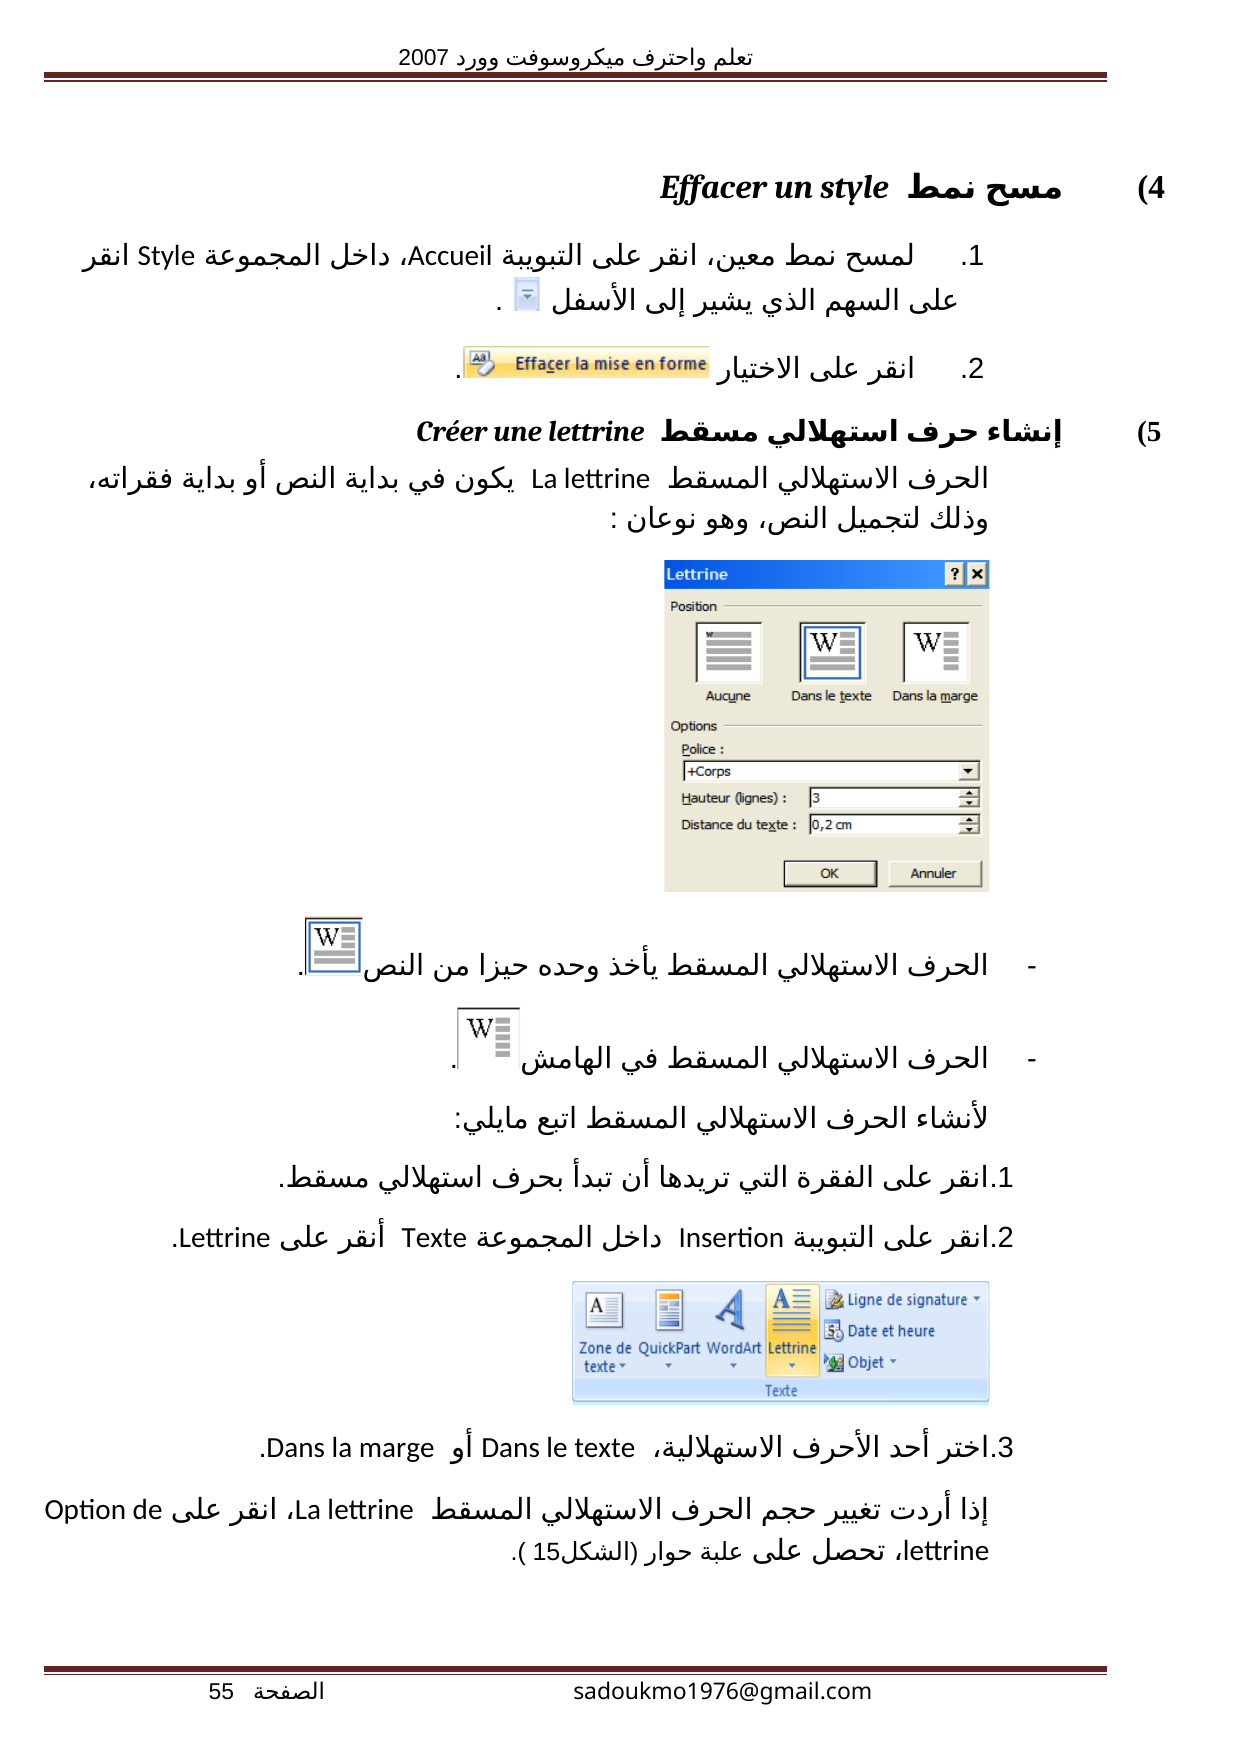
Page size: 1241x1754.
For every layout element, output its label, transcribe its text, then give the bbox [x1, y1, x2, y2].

subtitle مسح نمط Effacer un style [44, 167, 1137, 206]
text لأنشاء الحرف الاستهلالي المسقط اتبع مايلي: [44, 1101, 989, 1134]
picture [664, 560, 990, 892]
picture [457, 1007, 520, 1069]
list الحرف الاستهلالي المسقط يأخذ وحده حيزا من النص. [44, 916, 1027, 982]
list اختر أحد الأحرف الاستهلالية، Dans le texte أو Dans la marge. [44, 1429, 989, 1465]
picture [572, 1281, 990, 1405]
subtitle انقر على الاختيار . [44, 347, 960, 384]
subtitle لمسح نمط معين، انقر على التبويبة Accueil، داخل المجموعة Style انقر على السهم الذي يشير إلى الأسفل . [44, 237, 960, 317]
list انقر على الفقرة التي تريدها أن تبدأ بحرف استهلالي مسقط. [44, 1160, 989, 1193]
text إذا أردت تغيير حجم الحرف الاستهلالي المسقط La lettrine، انقر على Option de lettrine، تحصل على علبة حوار (الشكل15 ). [44, 1491, 989, 1568]
list انقر على التبويبة Insertion داخل المجموعة Texte أنقر على Lettrine. [44, 1219, 989, 1255]
picture [511, 277, 543, 311]
picture [304, 916, 363, 976]
list الحرف الاستهلالي المسقط في الهامش. [44, 1008, 1027, 1075]
text الحرف الاستهلالي المسقط La lettrine يكون في بداية النص أو بداية فقراته، وذلك لتجميل النص، وهو نوعان : [44, 460, 989, 534]
subtitle إنشاء حرف استهلالي مسقط Créer une lettrine [44, 414, 1137, 449]
picture [462, 346, 710, 378]
